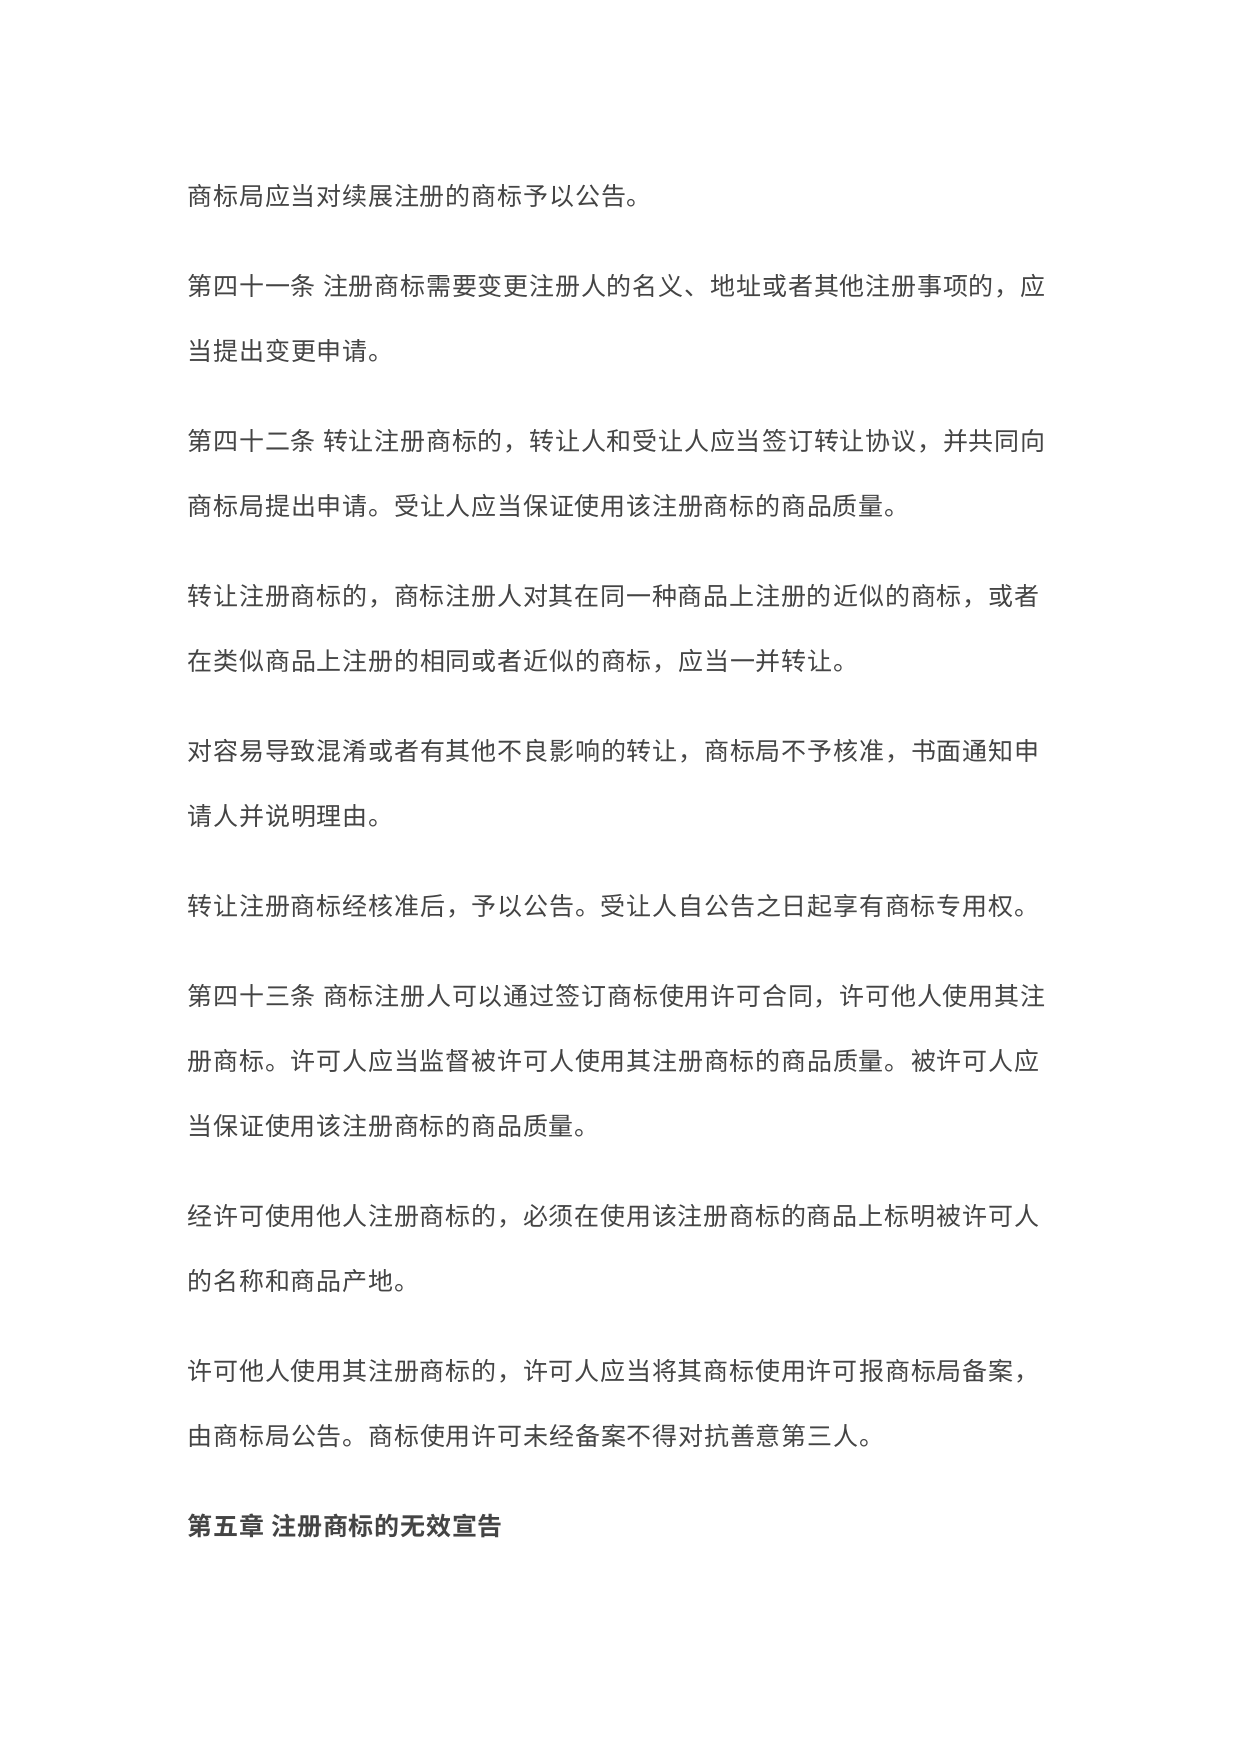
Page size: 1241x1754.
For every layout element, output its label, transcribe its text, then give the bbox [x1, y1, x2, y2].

text 许可他人使用其注册商标的，许可人应当将其商标使用许可报商标局备案，由商标局公告。商标使用许可未经备案不得对抗善意第三人。 [187, 1337, 1053, 1467]
text 转让注册商标的，商标注册人对其在同一种商品上注册的近似的商标，或者在类似商品上注册的相同或者近似的商标，应当一并转让。 [187, 562, 1053, 692]
text 第五章 注册商标的无效宣告 [187, 1492, 1053, 1557]
text 第四十二条 转让注册商标的，转让人和受让人应当签订转让协议，并共同向商标局提出申请。受让人应当保证使用该注册商标的商品质量。 [187, 407, 1053, 537]
text 第四十三条 商标注册人可以通过签订商标使用许可合同，许可他人使用其注册商标。许可人应当监督被许可人使用其注册商标的商品质量。被许可人应当保证使用该注册商标的商品质量。 [187, 962, 1053, 1157]
text 商标局应当对续展注册的商标予以公告。 [187, 162, 1053, 227]
text 转让注册商标经核准后，予以公告。受让人自公告之日起享有商标专用权。 [187, 872, 1053, 937]
text 对容易导致混淆或者有其他不良影响的转让，商标局不予核准，书面通知申请人并说明理由。 [187, 717, 1053, 847]
text 第四十一条 注册商标需要变更注册人的名义、地址或者其他注册事项的，应当提出变更申请。 [187, 252, 1053, 382]
text 经许可使用他人注册商标的，必须在使用该注册商标的商品上标明被许可人的名称和商品产地。 [187, 1182, 1053, 1312]
